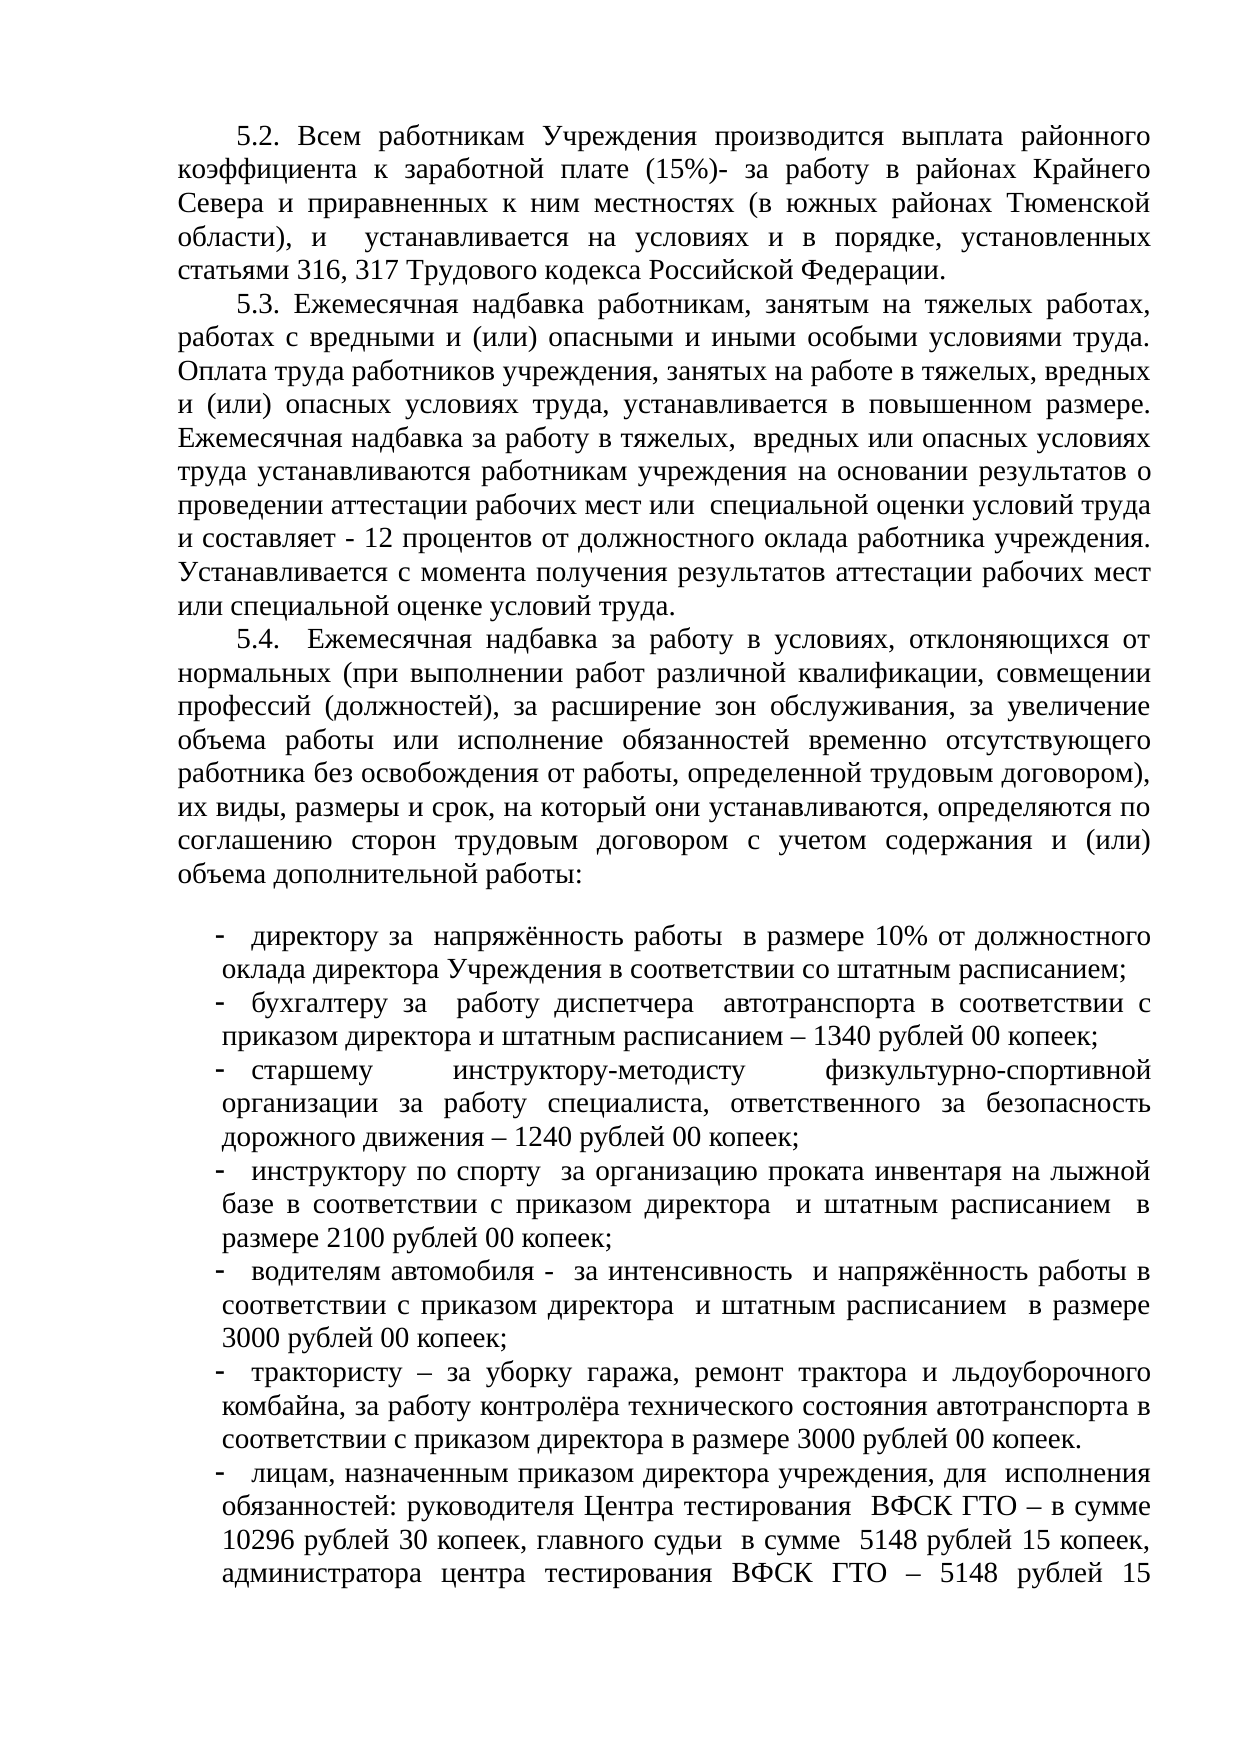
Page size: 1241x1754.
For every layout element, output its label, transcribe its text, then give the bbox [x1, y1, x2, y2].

list водителям автомобиля - за интенсивность и напряжённость работы в соответствии с приказом директора и штатным расписанием в размере 3000 рублей 00 копеек; [215, 1253, 1152, 1354]
list трактористу – за уборку гаража, ремонт трактора и льдоуборочного комбайна, за работу контролёра технического состояния автотранспорта в соответствии с приказом директора в размере 3000 рублей 00 копеек. [215, 1354, 1152, 1455]
text 5.2. Всем работникам Учреждения производится выплата районного коэффициента к заработной плате (15%)- за работу в районах Крайнего Севера и приравненных к ним местностях (в южных районах Тюменской области), и устанавливается на условиях и в порядке, установленных статьями 316, 317 Трудового кодекса Российской Федерации. [177, 118, 1152, 286]
text 5.3. Ежемесячная надбавка работникам, занятым на тяжелых работах, работах с вредными и (или) опасными и иными особыми условиями труда. Оплата труда работников учреждения, занятых на работе в тяжелых, вредных и (или) опасных условиях труда, устанавливается в повышенном размере. Ежемесячная надбавка за работу в тяжелых, вредных или опасных условиях труда устанавливаются работникам учреждения на основании результатов о проведении аттестации рабочих мест или специальной оценки условий труда и составляет - 12 процентов от должностного оклада работника учреждения. Устанавливается с момента получения результатов аттестации рабочих мест или специальной оценке условий труда. [177, 286, 1152, 621]
list старшему инструктору-методисту физкультурно-спортивной организации за работу специалиста, ответственного за безопасность дорожного движения – 1240 рублей 00 копеек; [215, 1052, 1152, 1153]
list бухгалтеру за работу диспетчера автотранспорта в соответствии с приказом директора и штатным расписанием – 1340 рублей 00 копеек; [215, 985, 1152, 1052]
list инструктору по спорту за организацию проката инвентаря на лыжной базе в соответствии с приказом директора и штатным расписанием в размере 2100 рублей 00 копеек; [215, 1153, 1152, 1253]
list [215, 1455, 1152, 1589]
text 5.4. Ежемесячная надбавка за работу в условиях, отклоняющихся от нормальных (при выполнении работ различной квалификации, совмещении профессий (должностей), за расширение зон обслуживания, за увеличение объема работы или исполнение обязанностей временно отсутствующего работника без освобождения от работы, определенной трудовым договором), их виды, размеры и срок, на который они устанавливаются, определяются по соглашению сторон трудовым договором с учетом содержания и (или) объема дополнительной работы: [177, 621, 1152, 889]
list директору за напряжённость работы в размере 10% от должностного оклада директора Учреждения в соответствии со штатным расписанием; [215, 918, 1152, 985]
